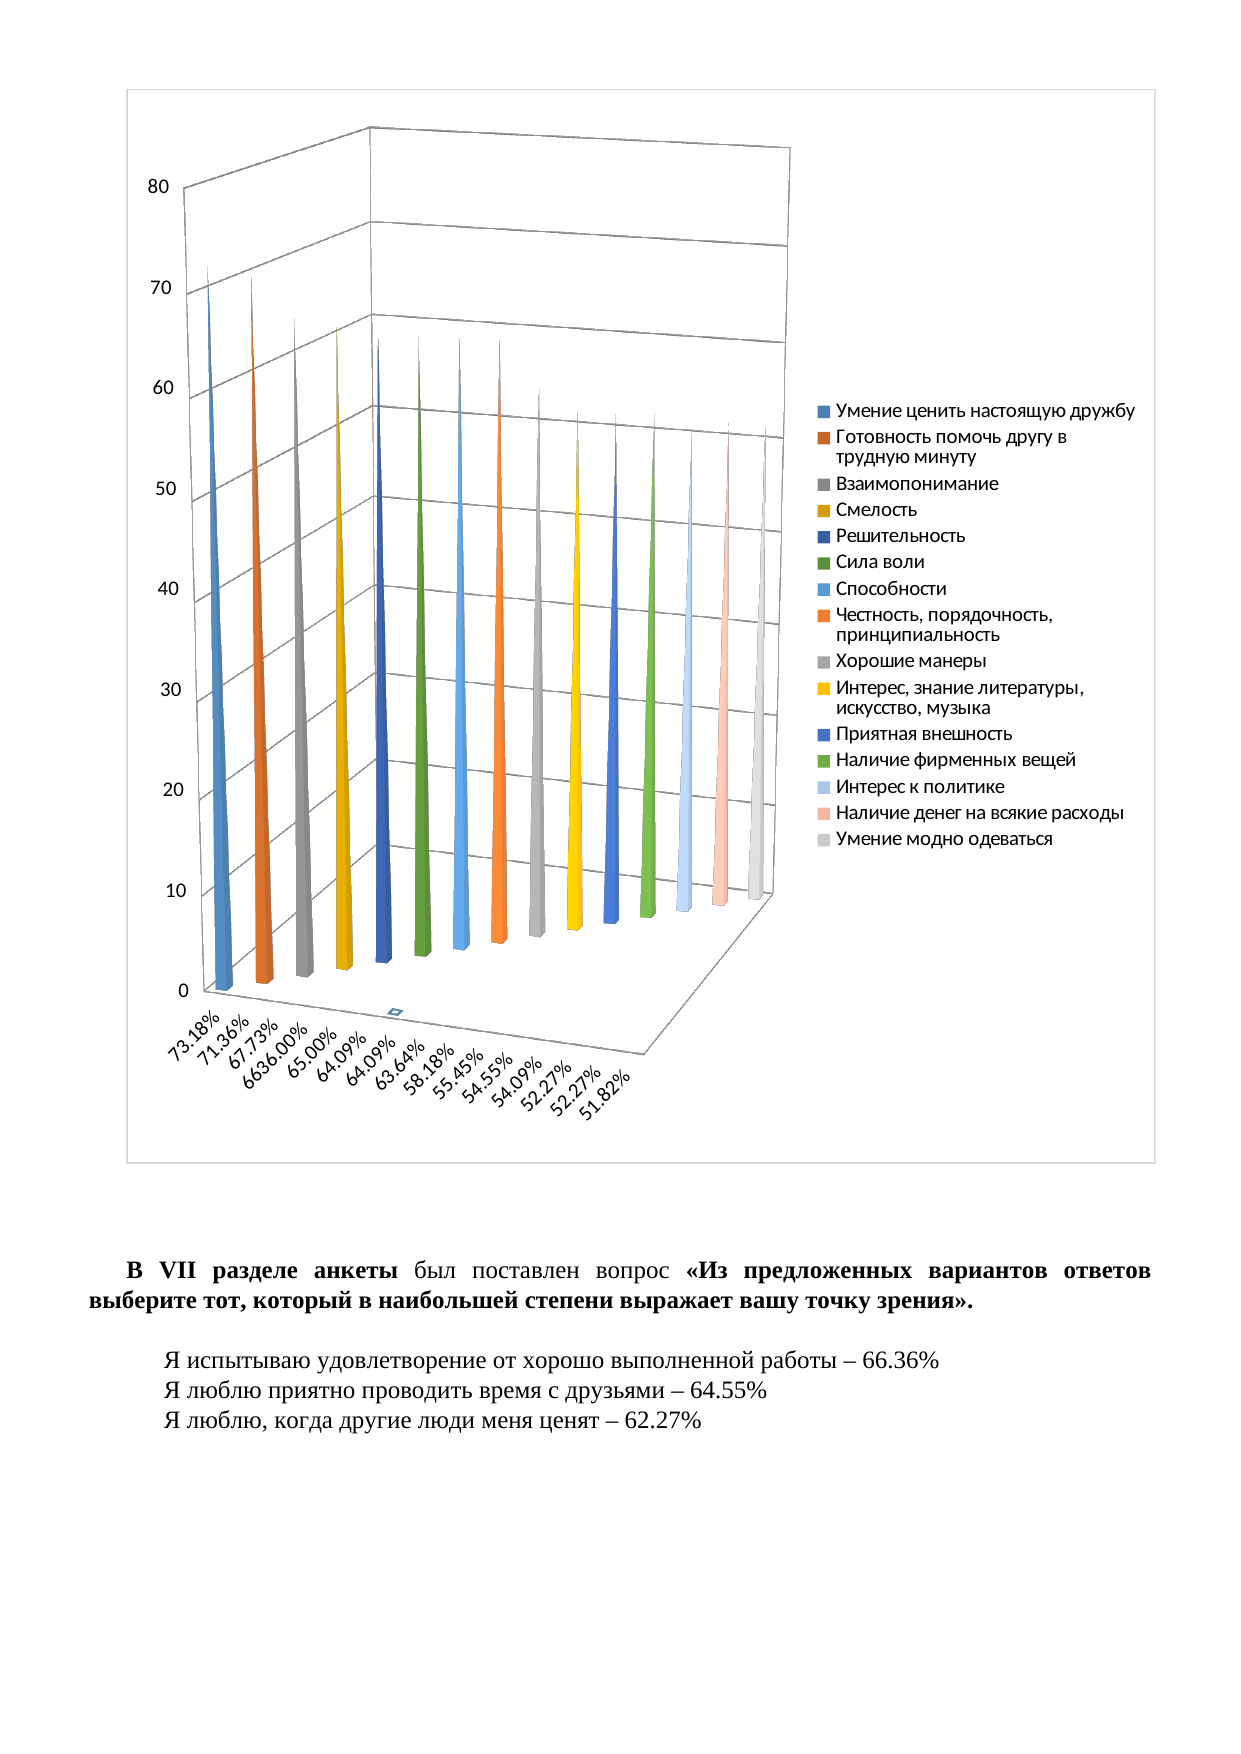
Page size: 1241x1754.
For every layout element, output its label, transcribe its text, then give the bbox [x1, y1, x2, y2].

text Я испытываю удовлетворение от хорошо выполненной работы – 66.36% [126, 1345, 1152, 1374]
text Я люблю приятно проводить время с друзьями – 64.55% [126, 1376, 1152, 1404]
list Я люблю, когда другие люди меня ценят – 62.27% [164, 1406, 1152, 1434]
text В VII разделе анкеты был поставлен вопрос «Из предложенных вариантов ответов выберите тот, который в наибольшей степени выражает вашу точку зрения». [89, 1255, 1152, 1314]
